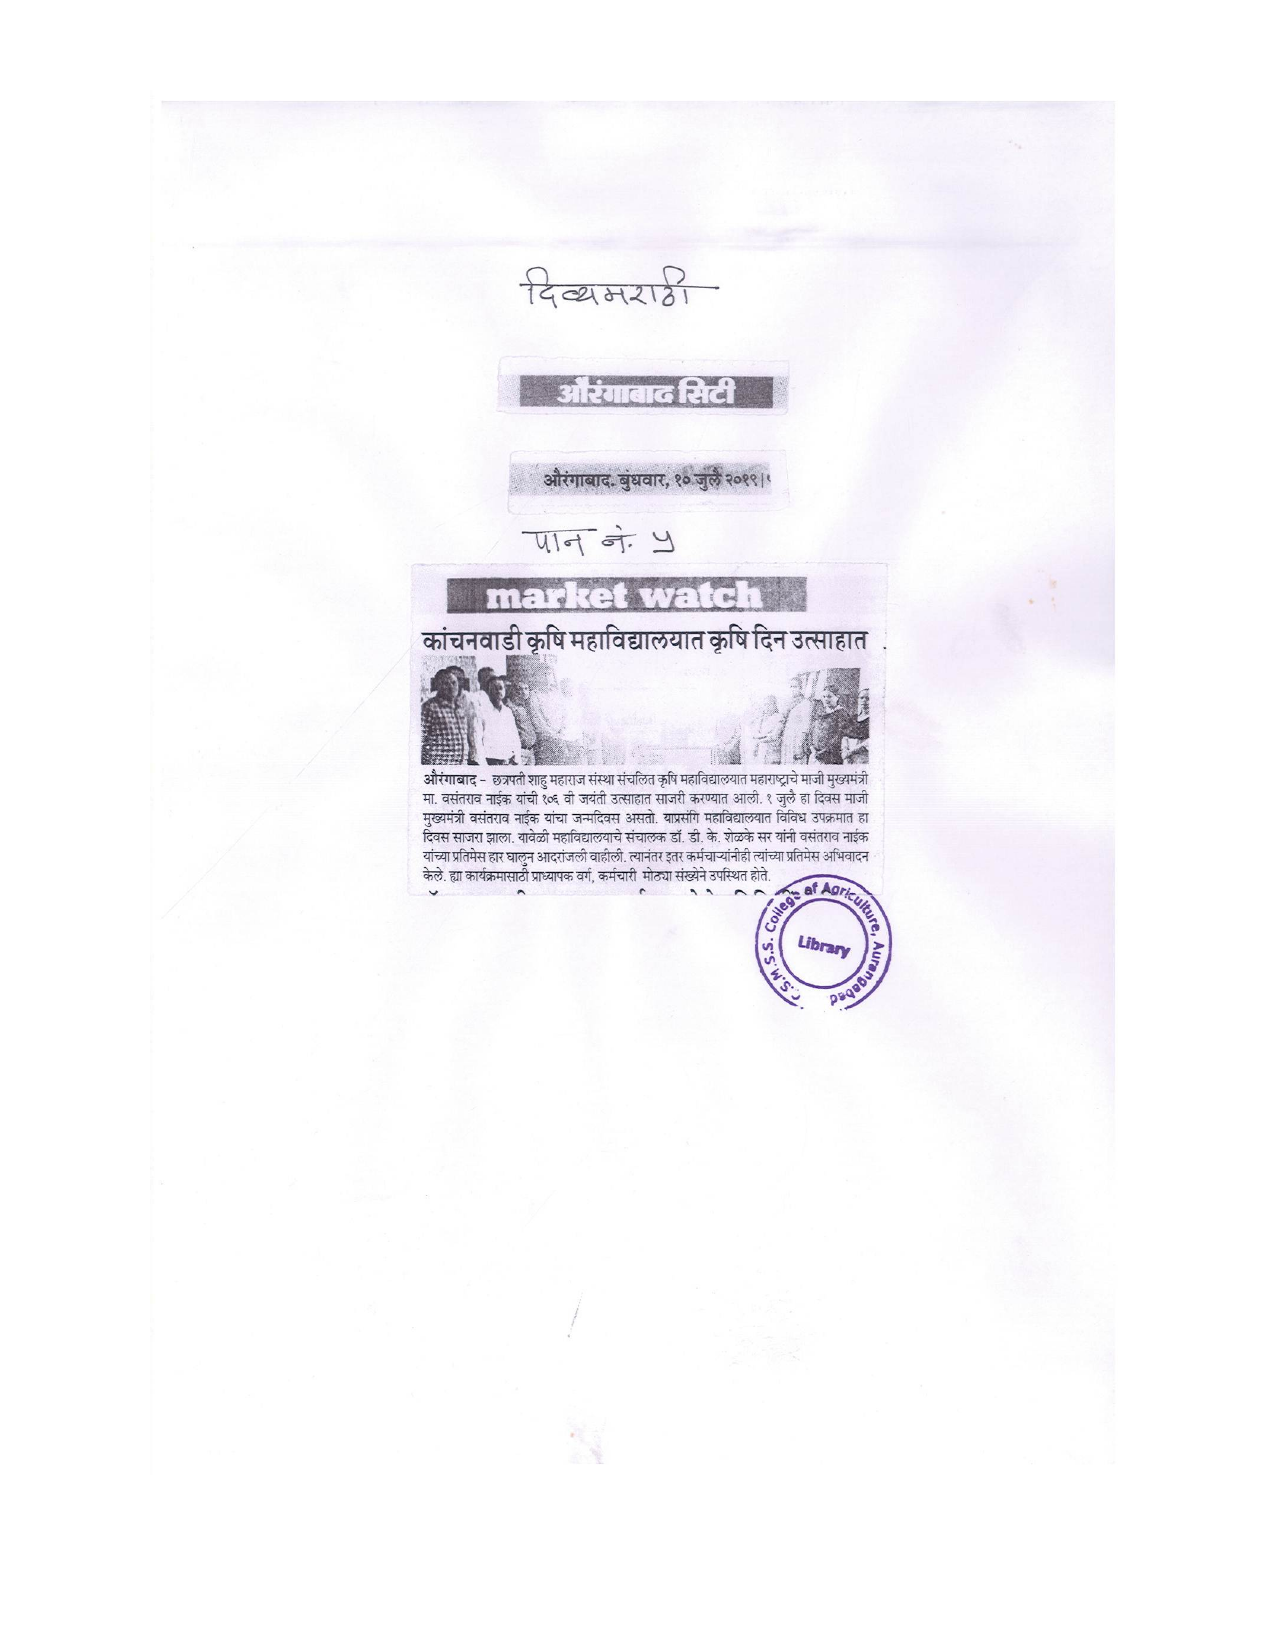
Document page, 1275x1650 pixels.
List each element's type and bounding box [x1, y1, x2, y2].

picture [150, 90, 1126, 1475]
